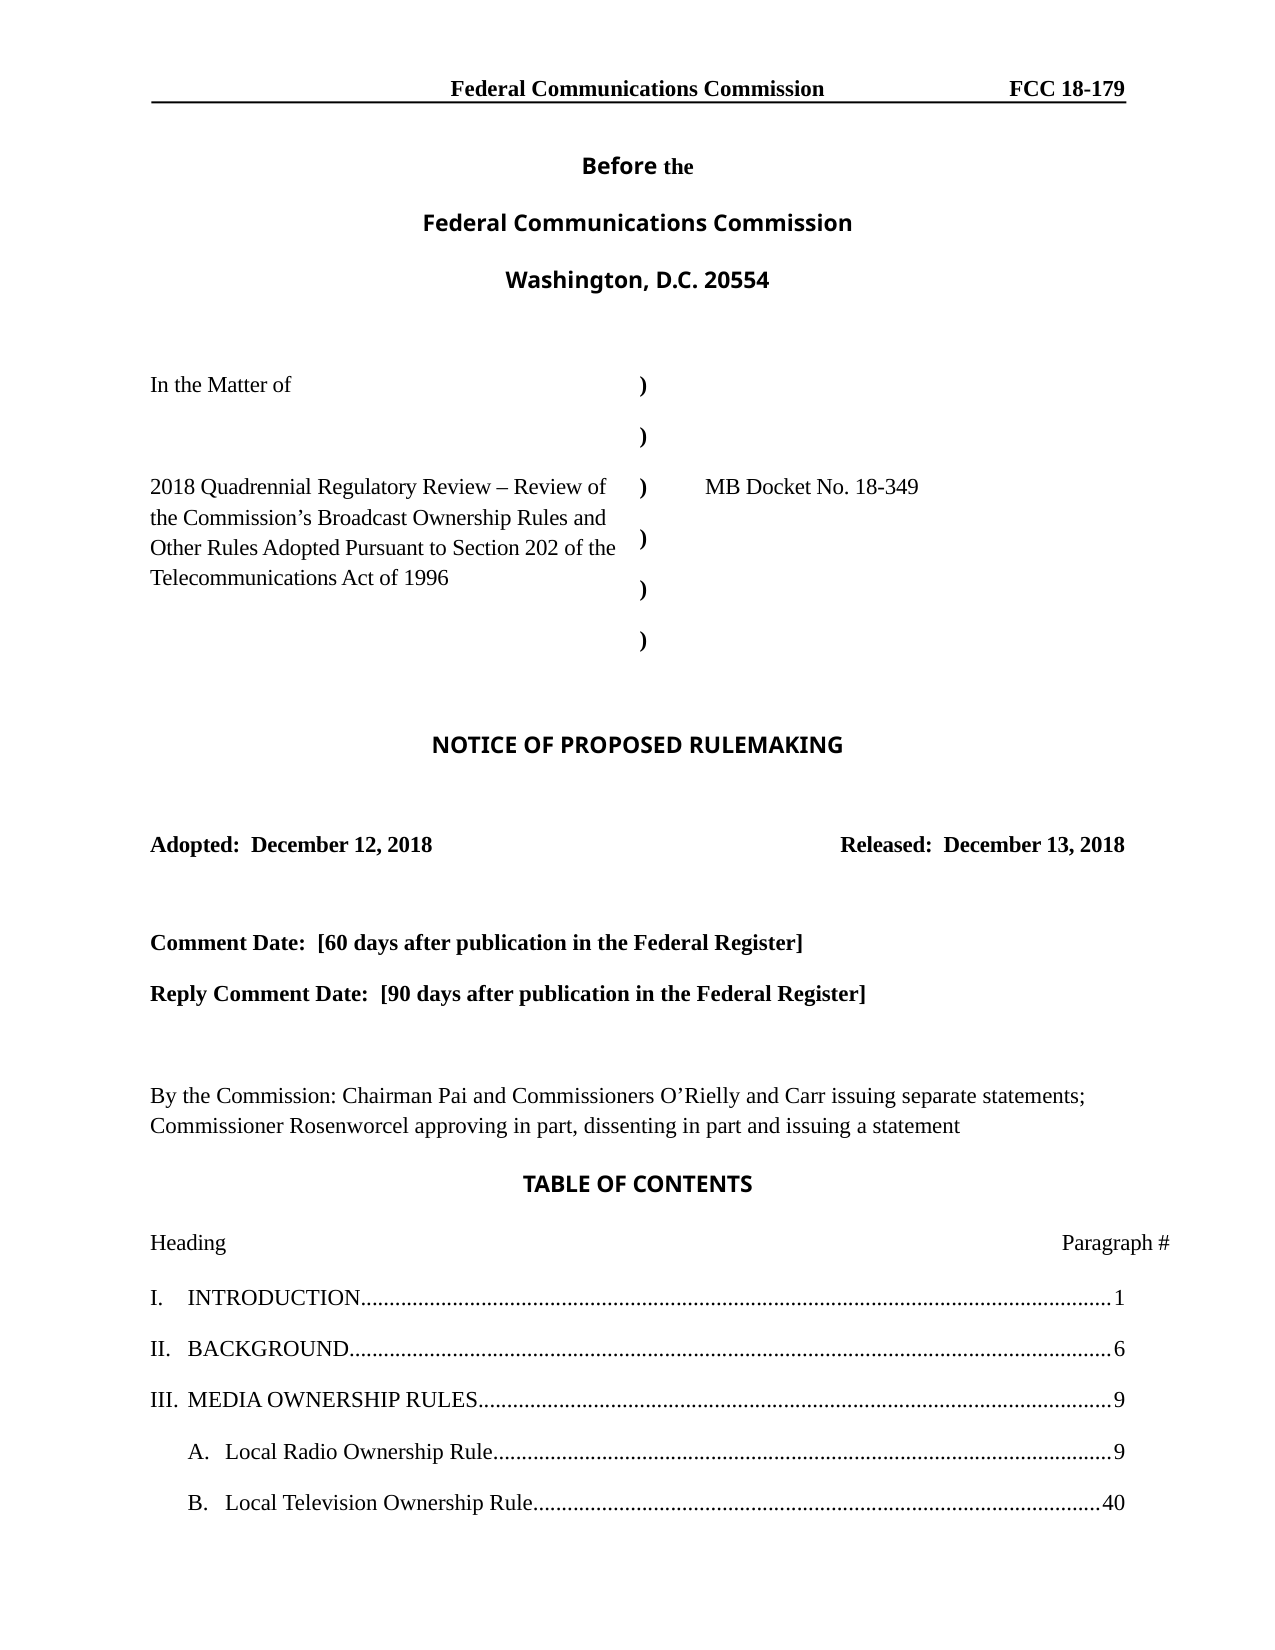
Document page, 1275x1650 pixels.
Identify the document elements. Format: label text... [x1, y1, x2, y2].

text A. Local Radio Ownership Rule 9 [187, 1438, 1050, 1464]
text By the Commission: Chairman Pai and Commissioners O’Rielly and Carr issuing separate statements; Commissioner Rosenworcel approving in part, dissenting in part and issuing a statement [150, 1082, 1125, 1139]
table_header In the Matter of 2018 Quadrennial Regulatory Review – Review of the Commission’s Broadcast Ownership Rules and Other Rules Adopted Pursuant to Section 202 of the Telecommunications Act of 1996 [139, 371, 628, 678]
text notice of proposed rulemaking [150, 729, 1125, 760]
table_header ) ) ) ) ) ) [628, 371, 694, 678]
text I. Introduction 1 [150, 1284, 1050, 1310]
text Reply Comment Date: [90 days after publication in the Federal Register] [150, 980, 1125, 1007]
text II. background 6 [150, 1335, 1050, 1362]
text Federal Communications Commission [150, 207, 1125, 238]
text III. media ownership rules 9 [150, 1387, 1050, 1413]
text Before the [150, 150, 1125, 181]
title Heading Paragraph # [150, 1229, 1125, 1255]
text Washington, D.C. 20554 [150, 263, 1125, 295]
title Table of Contents [150, 1168, 1125, 1199]
text Comment Date: [60 days after publication in the Federal Register] [150, 929, 1125, 956]
text B. Local Television Ownership Rule 40 [187, 1489, 1050, 1516]
table_header MB Docket No. 18-349 [694, 371, 1136, 678]
text Adopted: December 12, 2018 Released: December 13, 2018 [150, 833, 1125, 857]
